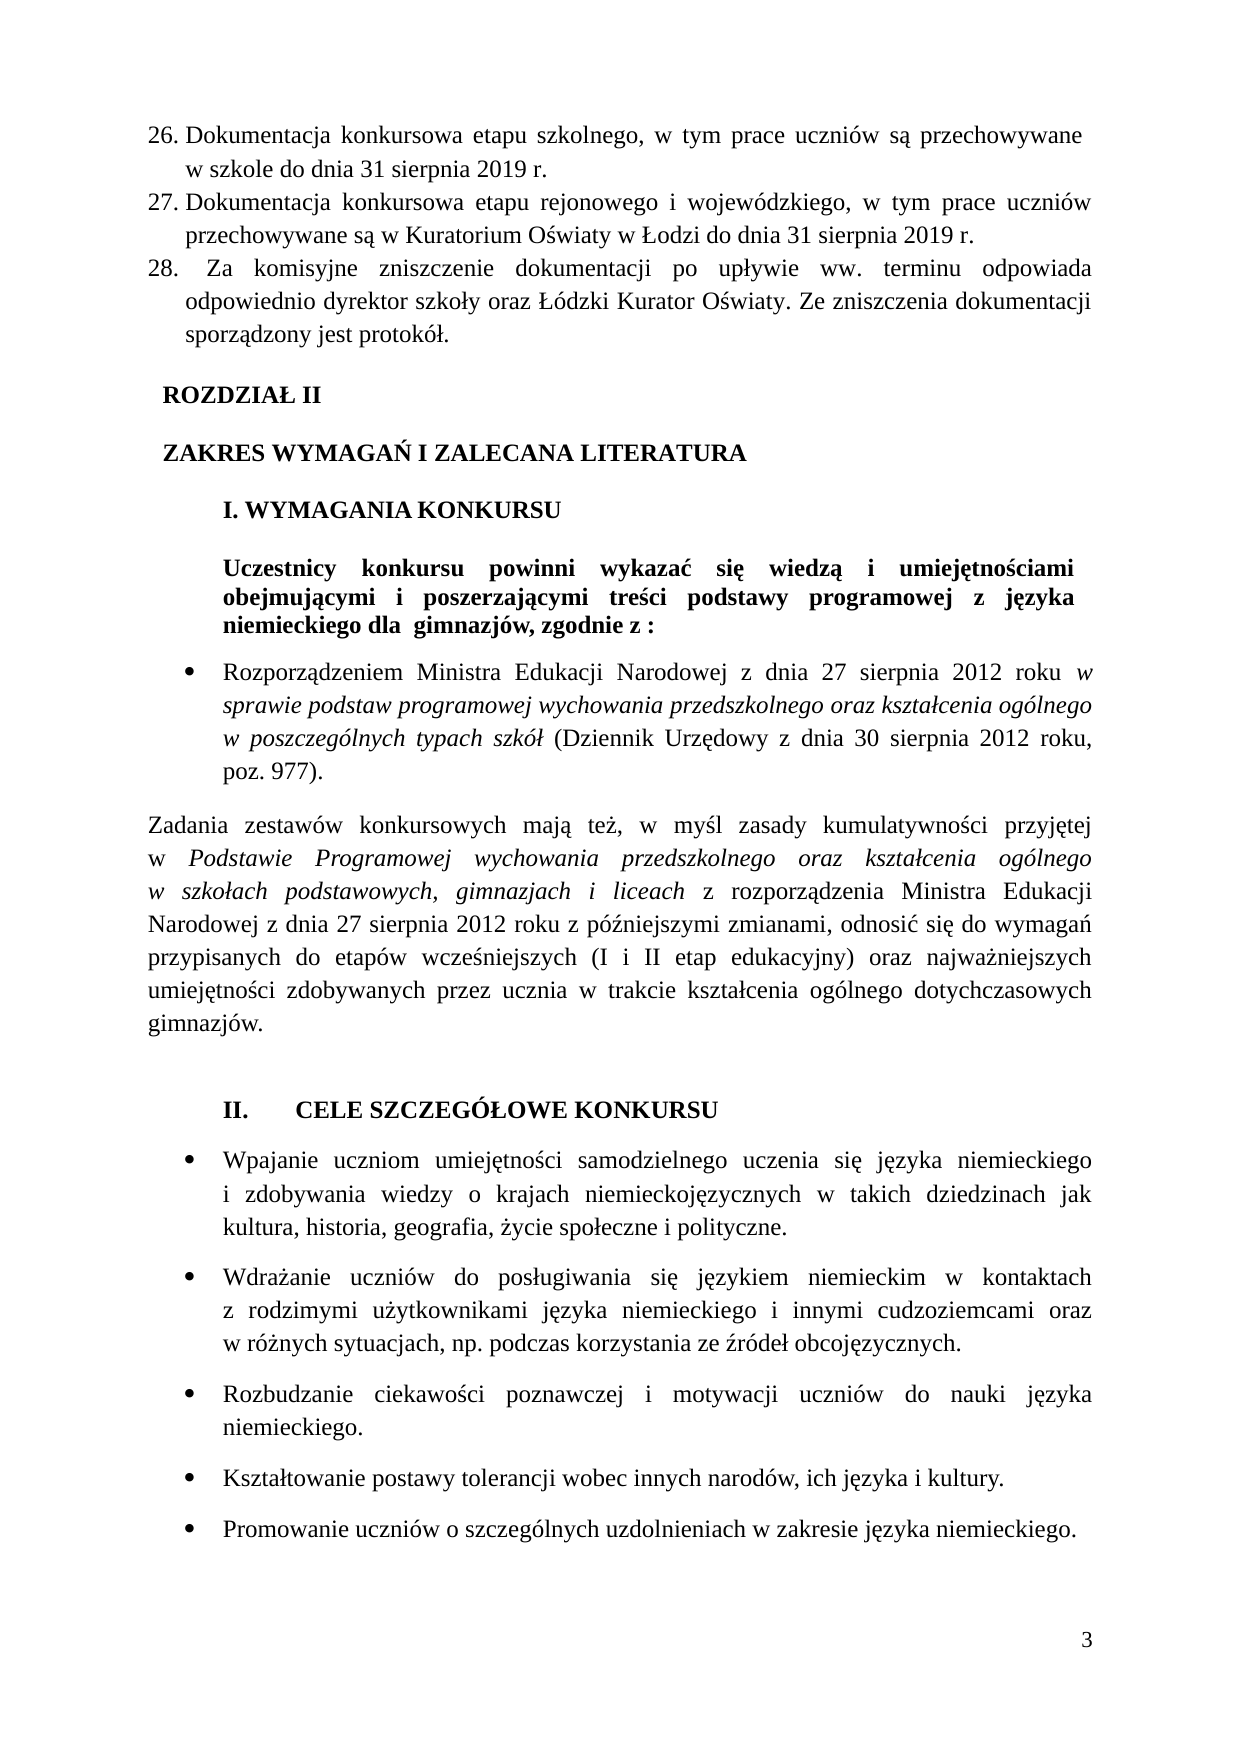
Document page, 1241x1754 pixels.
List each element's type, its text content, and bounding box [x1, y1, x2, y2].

list Za komisyjne zniszczenie dokumentacji po upływie ww. terminu odpowiada odpowiednio dyrektor szkoły oraz Łódzki Kurator Oświaty. Ze zniszczenia dokumentacji sporządzony jest protokół. [148, 253, 1093, 347]
list Dokumentacja konkursowa etapu rejonowego i wojewódzkiego, w tym prace uczniów przechowywane są w Kuratorium Oświaty w Łodzi do dnia 31 sierpnia 2019 r. [148, 187, 1093, 248]
list CELE SZCZEGÓŁOWE KONKURSU [223, 1095, 1075, 1124]
list ZAKRES WYMAGAŃ I ZALECANA LITERATURA [162, 409, 1093, 467]
list Rozporządzeniem Ministra Edukacji Narodowej z dnia 27 sierpnia 2012 roku w sprawie podstaw programowej wychowania przedszkolnego oraz kształcenia ogólnego w poszczególnych typach szkół (Dziennik Urzędowy z dnia 30 sierpnia 2012 roku, poz. 977). [185, 657, 1093, 785]
list Rozbudzanie ciekawości poznawczej i motywacji uczniów do nauki języka niemieckiego. [185, 1379, 1093, 1441]
list Wpajanie uczniom umiejętności samodzielnego uczenia się języka niemieckiego i zdobywania wiedzy o krajach niemieckojęzycznych w takich dziedzinach jak kultura, historia, geografia, życie społeczne i polityczne. [185, 1146, 1093, 1240]
list ROZDZIAŁ II [162, 381, 1093, 409]
text Uczestnicy konkursu powinni wykazać się wiedzą i umiejętnościami obejmującymi i poszerzającymi treści podstawy programowej z języka niemieckiego dla gimnazjów, zgodnie z : [223, 553, 1075, 639]
text I. WYMAGANIA KONKURSU [148, 467, 1093, 524]
list Dokumentacja konkursowa etapu szkolnego, w tym prace uczniów są przechowywane w szkole do dnia 31 sierpnia 2019 r. [148, 121, 1093, 182]
list Wdrażanie uczniów do posługiwania się językiem niemieckim w kontaktach z rodzimymi użytkownikami języka niemieckiego i innymi cudzoziemcami oraz w różnych sytuacjach, np. podczas korzystania ze źródeł obcojęzycznych. [185, 1262, 1093, 1357]
list Promowanie uczniów o szczególnych uzdolnieniach w zakresie języka niemieckiego. [185, 1514, 1093, 1542]
list Kształtowanie postawy tolerancji wobec innych narodów, ich języka i kultury. [185, 1463, 1093, 1492]
text Zadania zestawów konkursowych mają też, w myśl zasady kumulatywności przyjętej w Podstawie Programowej wychowania przedszkolnego oraz kształcenia ogólnego w szkołach podstawowych, gimnazjach i liceach z rozporządzenia Ministra Edukacji Narodowej z dnia 27 sierpnia 2012 roku z późniejszymi zmianami, odnosić się do wymagań przypisanych do etapów wcześniejszych (I i II etap edukacyjny) oraz najważniejszych umiejętności zdobywanych przez ucznia w trakcie kształcenia ogólnego dotychczasowych gimnazjów. [148, 810, 1093, 1070]
